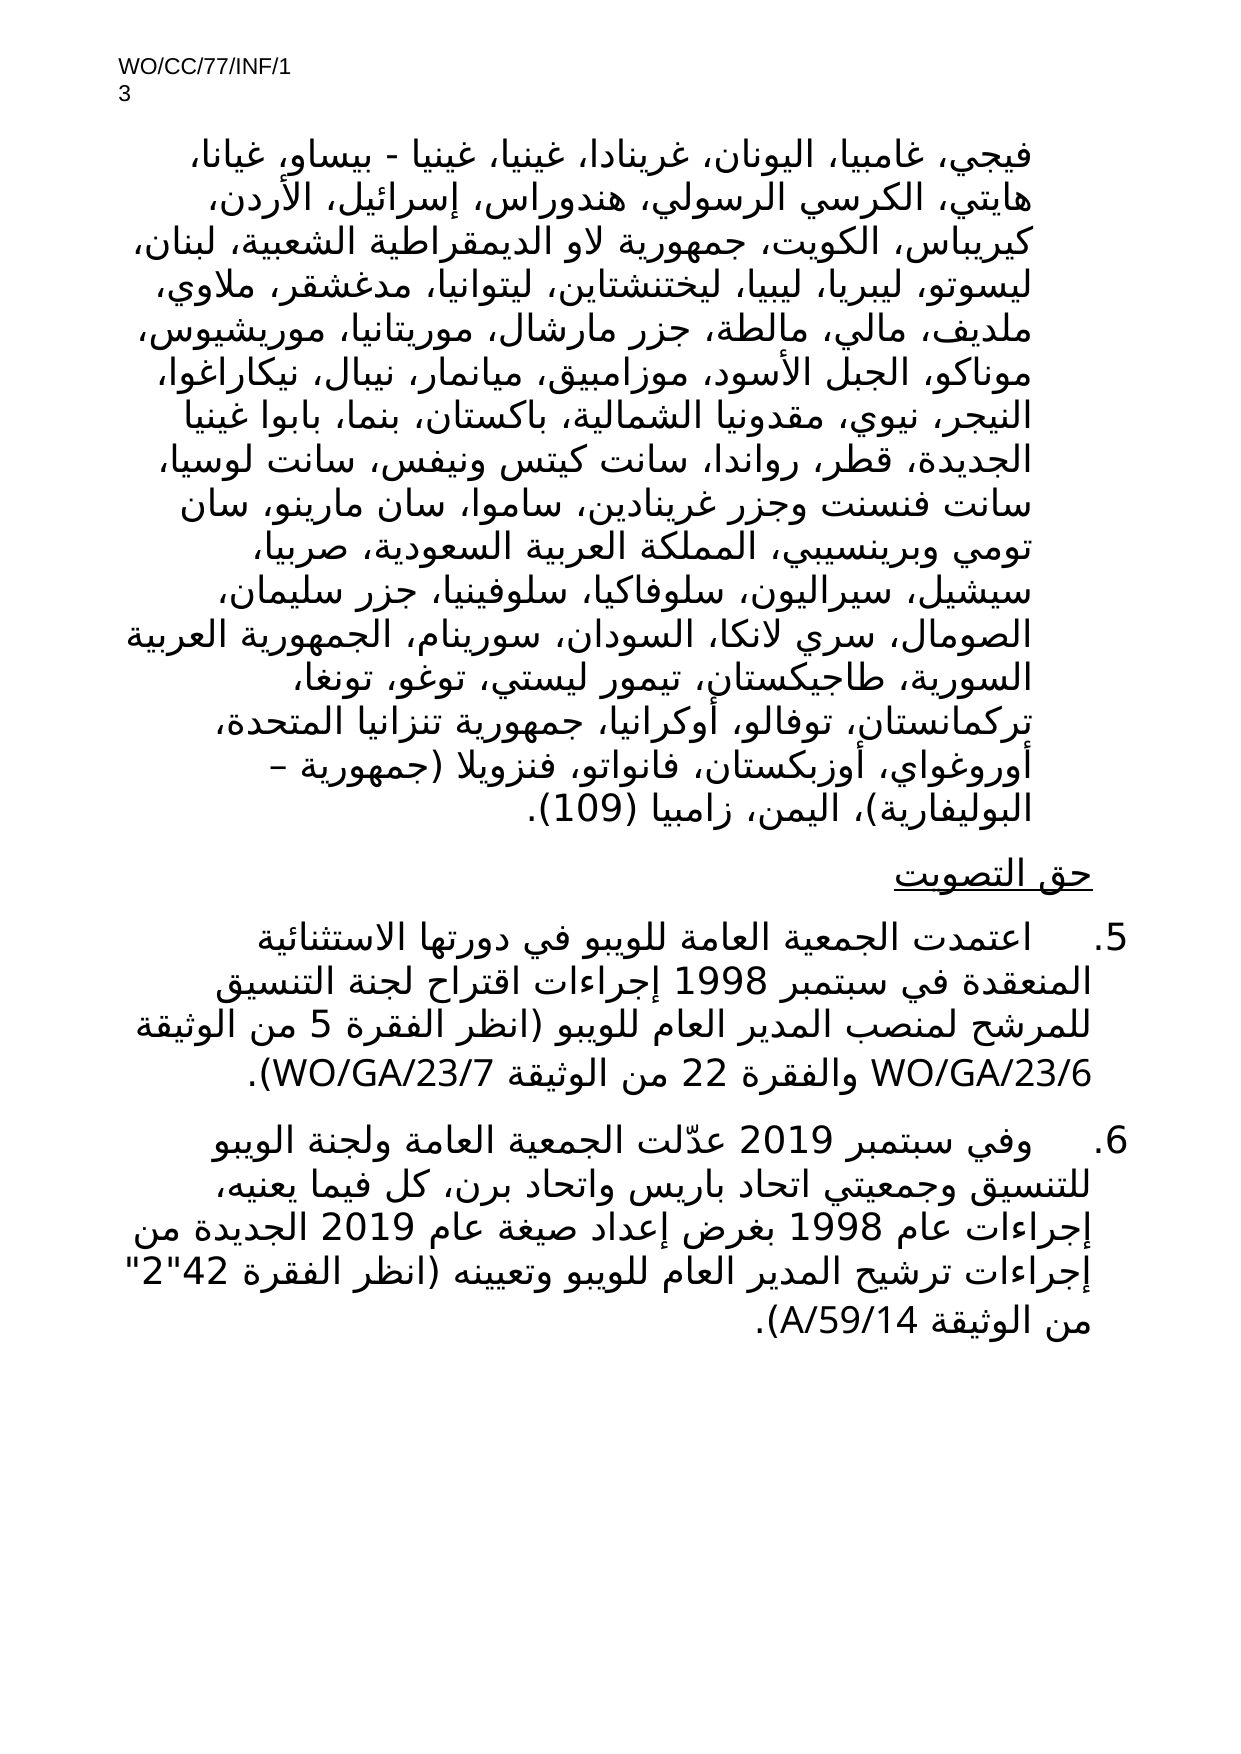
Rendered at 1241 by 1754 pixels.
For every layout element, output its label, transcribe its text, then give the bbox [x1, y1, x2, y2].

text وفي سبتمبر 2019 عدّلت الجمعية العامة ولجنة الويبو للتنسيق وجمعيتي اتحاد باريس واتحاد برن، كل فيما يعنيه، إجراءات عام 1998 بغرض إعداد صيغة عام 2019 الجديدة من إجراءات ترشيح المدير العام للويبو وتعيينه (انظر الفقرة 42"2" من الوثيقة A/59/14). [118, 1119, 1092, 1344]
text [118, 132, 1033, 831]
text اعتمدت الجمعية العامة للويبو في دورتها الاستثنائية المنعقدة في سبتمبر 1998 إجراءات اقتراح لجنة التنسيق للمرشح لمنصب المدير العام للويبو (انظر الفقرة 5 من الوثيقة WO/GA/23/6 والفقرة 22 من الوثيقة WO/GA/23/7). [118, 916, 1092, 1098]
subtitle حق التصويت [118, 851, 1092, 895]
